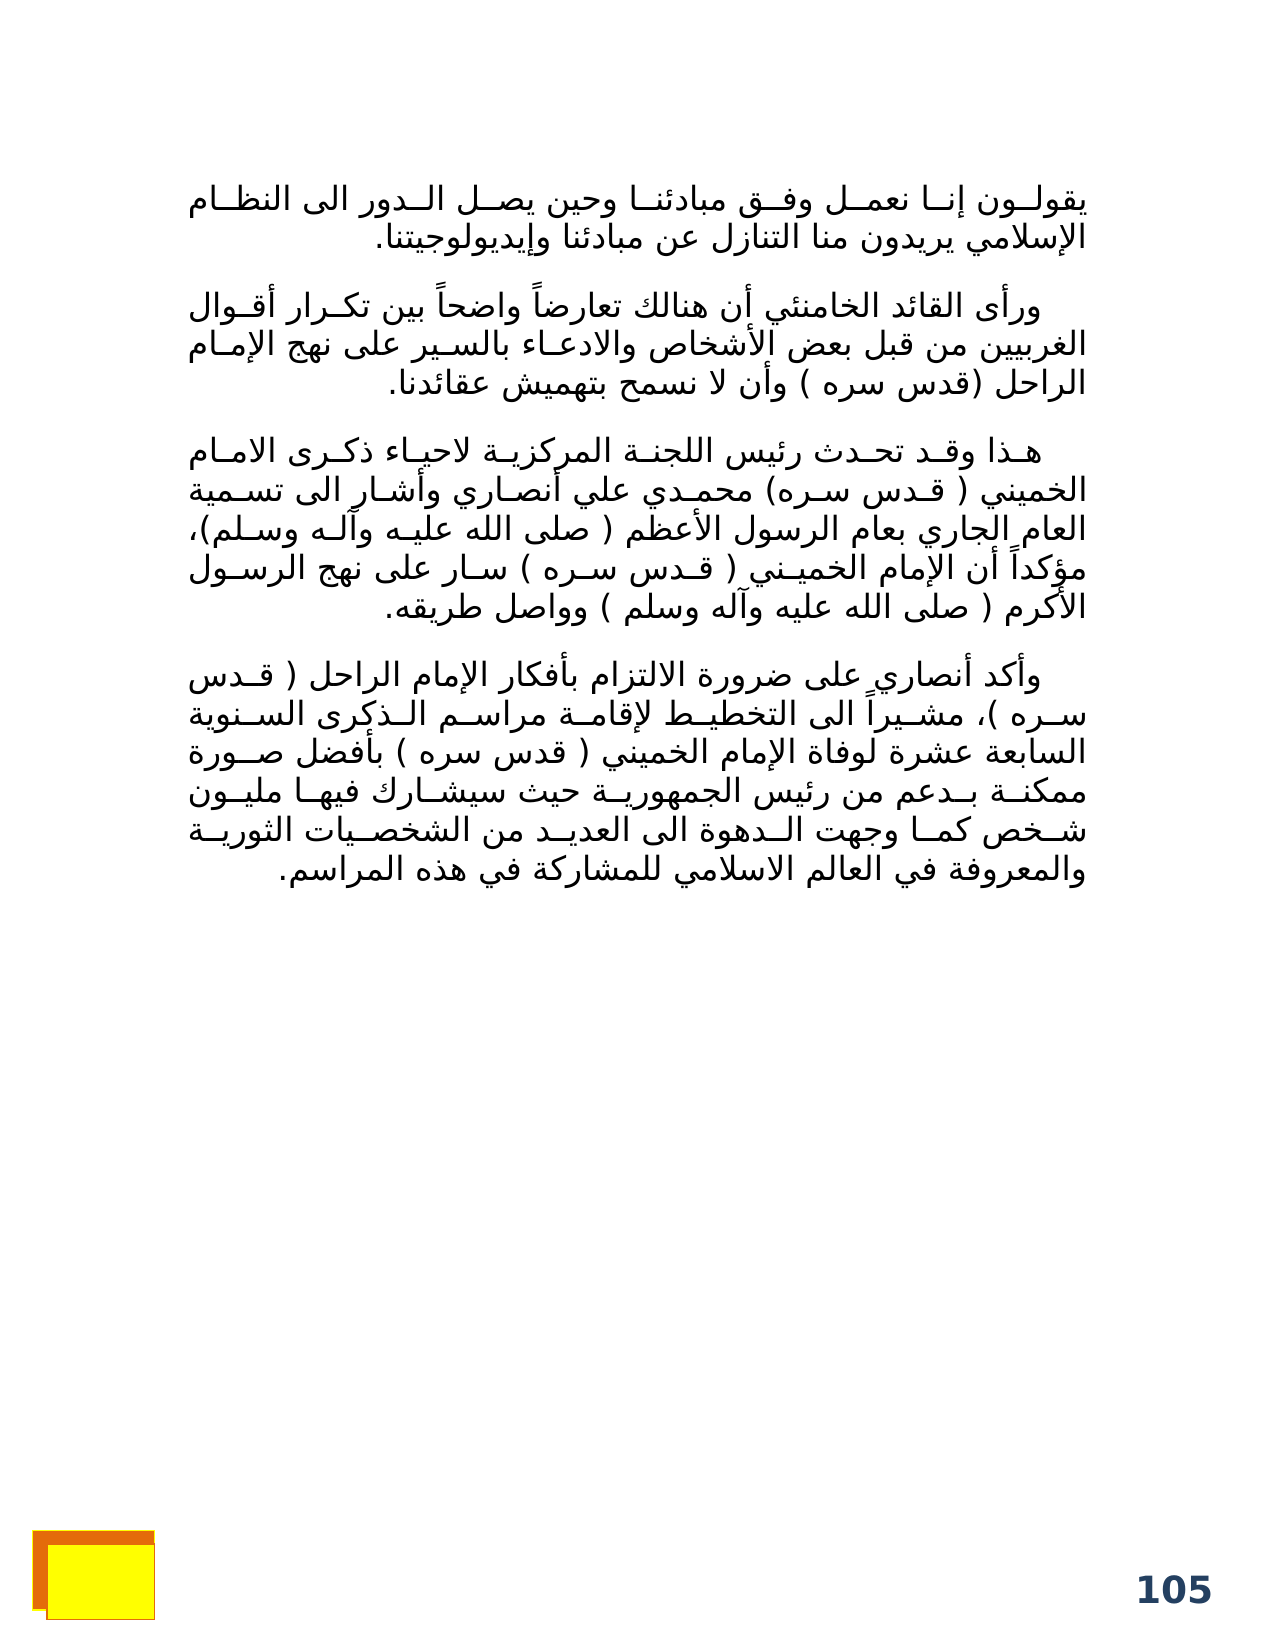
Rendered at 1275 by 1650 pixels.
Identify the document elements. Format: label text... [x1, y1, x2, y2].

text هذا وقد تحدث رئيس اللجنة المركزية لاحياء ذكرى الامام الخميني ( قدس سره) محمدي علي أنصاري وأشار الى تسمية العام الجاري بعام الرسول الأعظم ( صلى الله عليه وآله وسلم)، مؤكداً أن الإمام الخميني ( قدس سره ) سار على نهج الرسول الأكرم ( صلى الله عليه وآله وسلم ) وواصل طريقه. [187, 432, 1087, 626]
text وأكد أنصاري على ضرورة الالتزام بأفكار الإمام الراحل ( قدس سره )، مشيراً الى التخطيط لإقامة مراسم الذكرى السنوية السابعة عشرة لوفاة الإمام الخميني ( قدس سره ) بأفضل صورة ممكنة بدعم من رئيس الجمهورية حيث سيشارك فيها مليون شخص كما وجهت الدهوة الى العديد من الشخصيات الثورية والمعروفة في العالم الاسلامي للمشاركة في هذه المراسم. [187, 655, 1087, 888]
text ورأى القائد الخامنئي أن هنالك تعارضاً واضحاً بين تكرار أقوال الغربيين من قبل بعض الأشخاص والادعاء بالسير على نهج الإمام الراحل (قدس سره ) وأن لا نسمح بتهميش عقائدنا. [187, 286, 1087, 403]
text يقولون إنا نعمل وفق مبادئنا وحين يصل الدور الى النظام الإسلامي يريدون منا التنازل عن مبادئنا وإيديولوجيتنا. [187, 179, 1087, 257]
